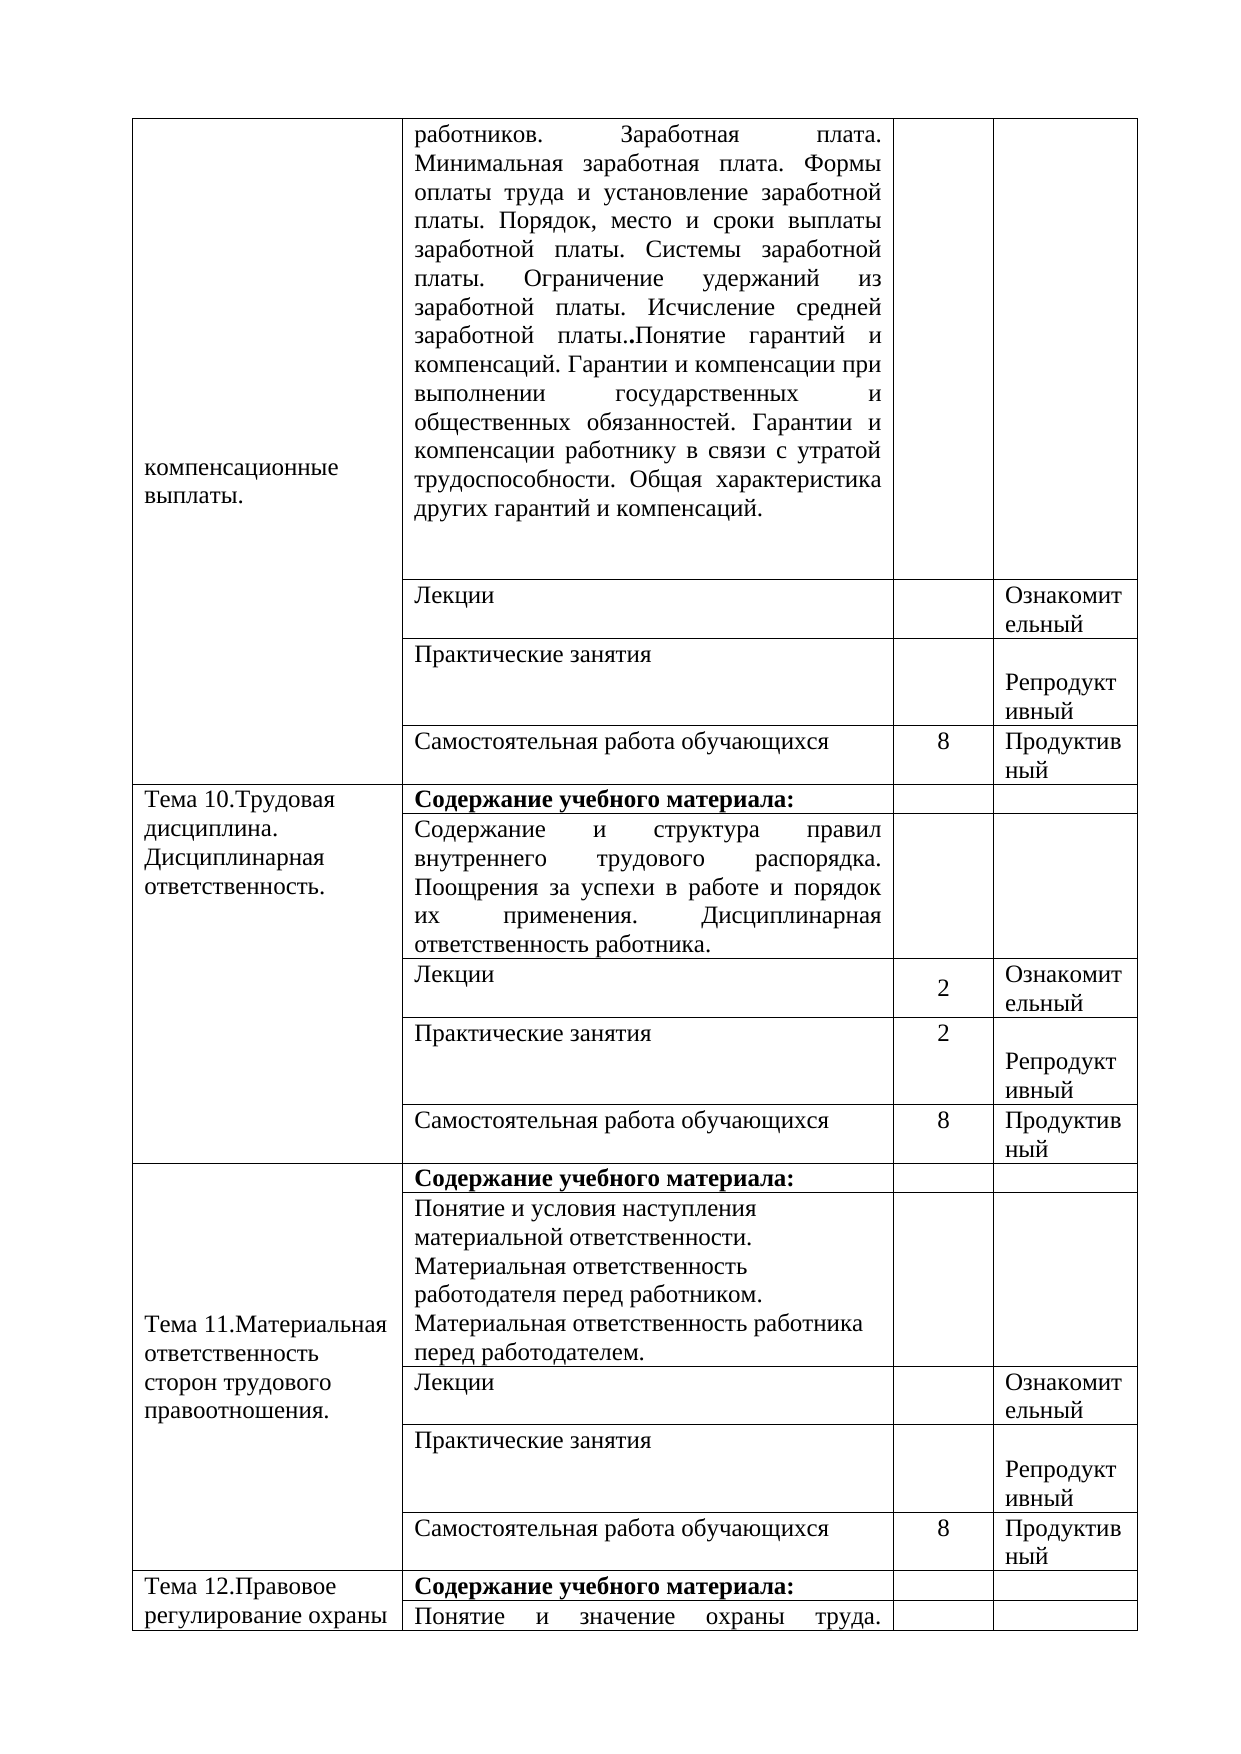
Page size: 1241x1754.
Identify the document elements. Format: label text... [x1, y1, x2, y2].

table_cell [894, 1425, 993, 1512]
table_cell [894, 639, 993, 725]
table_cell Содержание учебного материала: [403, 1164, 893, 1192]
table_cell 2 [894, 959, 993, 1017]
table_cell [894, 1571, 993, 1600]
table_cell [994, 119, 1137, 579]
table_cell [994, 1193, 1137, 1366]
table_cell Лекции [403, 959, 893, 1017]
table_cell Репродуктивный [994, 1018, 1137, 1104]
table_cell [894, 785, 993, 813]
table_cell Самостоятельная работа обучающихся [403, 726, 893, 783]
table_cell [994, 1601, 1137, 1630]
table_cell Продуктивный [994, 1513, 1137, 1570]
table_cell [894, 1601, 993, 1630]
table_cell Ознакомительный [994, 959, 1137, 1017]
table_cell Практические занятия [403, 1018, 893, 1104]
table_cell Тема 12.Правовое регулирование охраны труда. Надзор и контроль за соблюдением законодательства о труде и охране труда. [133, 1571, 402, 1630]
table_cell [994, 814, 1137, 958]
table_cell [894, 1193, 993, 1366]
table_cell Практические занятия [403, 639, 893, 725]
table_cell [994, 785, 1137, 813]
table_cell Содержание учебного материала: [403, 785, 893, 813]
table_cell Продуктивный [994, 726, 1137, 783]
table_cell Лекции [403, 580, 893, 638]
table_cell Практические занятия [403, 1425, 893, 1512]
table_cell Тема 11.Материальная ответственность сторон трудового правоотношения. [133, 1164, 402, 1570]
table_cell 8 [894, 1105, 993, 1162]
table_cell Лекции [403, 1367, 893, 1424]
table_cell [894, 119, 993, 579]
table_cell [894, 814, 993, 958]
table_cell Репродуктивный [994, 1425, 1137, 1512]
table_cell [994, 1571, 1137, 1600]
table_cell [894, 580, 993, 638]
table_cell 8 [894, 726, 993, 783]
table_cell [894, 1164, 993, 1192]
table_cell Ознакомительный [994, 580, 1137, 638]
table_cell Продуктивный [994, 1105, 1137, 1162]
table_cell Понятие и условия наступления материальной ответственности. Материальная ответственность работодателя перед работником. Материальная ответственность работника перед работодателем. [403, 1193, 893, 1366]
table_cell Тема 10.Трудовая дисциплина. Дисциплинарная ответственность. [133, 785, 402, 1162]
table_cell 8 [894, 1513, 993, 1570]
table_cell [403, 1601, 893, 1630]
table_cell Содержание и структура правил внутреннего трудового распорядка. Поощрения за успехи в работе и порядок их применения. Дисциплинарная ответственность работника. [403, 814, 893, 958]
table_cell Содержание учебного материала: [403, 1571, 893, 1600]
table_cell Репродуктивный [994, 639, 1137, 725]
table_cell Ознакомительный [994, 1367, 1137, 1424]
table_cell 2 [894, 1018, 993, 1104]
table_cell Самостоятельная работа обучающихся [403, 1105, 893, 1162]
table_cell Самостоятельная работа обучающихся [403, 1513, 893, 1570]
table_cell [894, 1367, 993, 1424]
table_cell [994, 1164, 1137, 1192]
